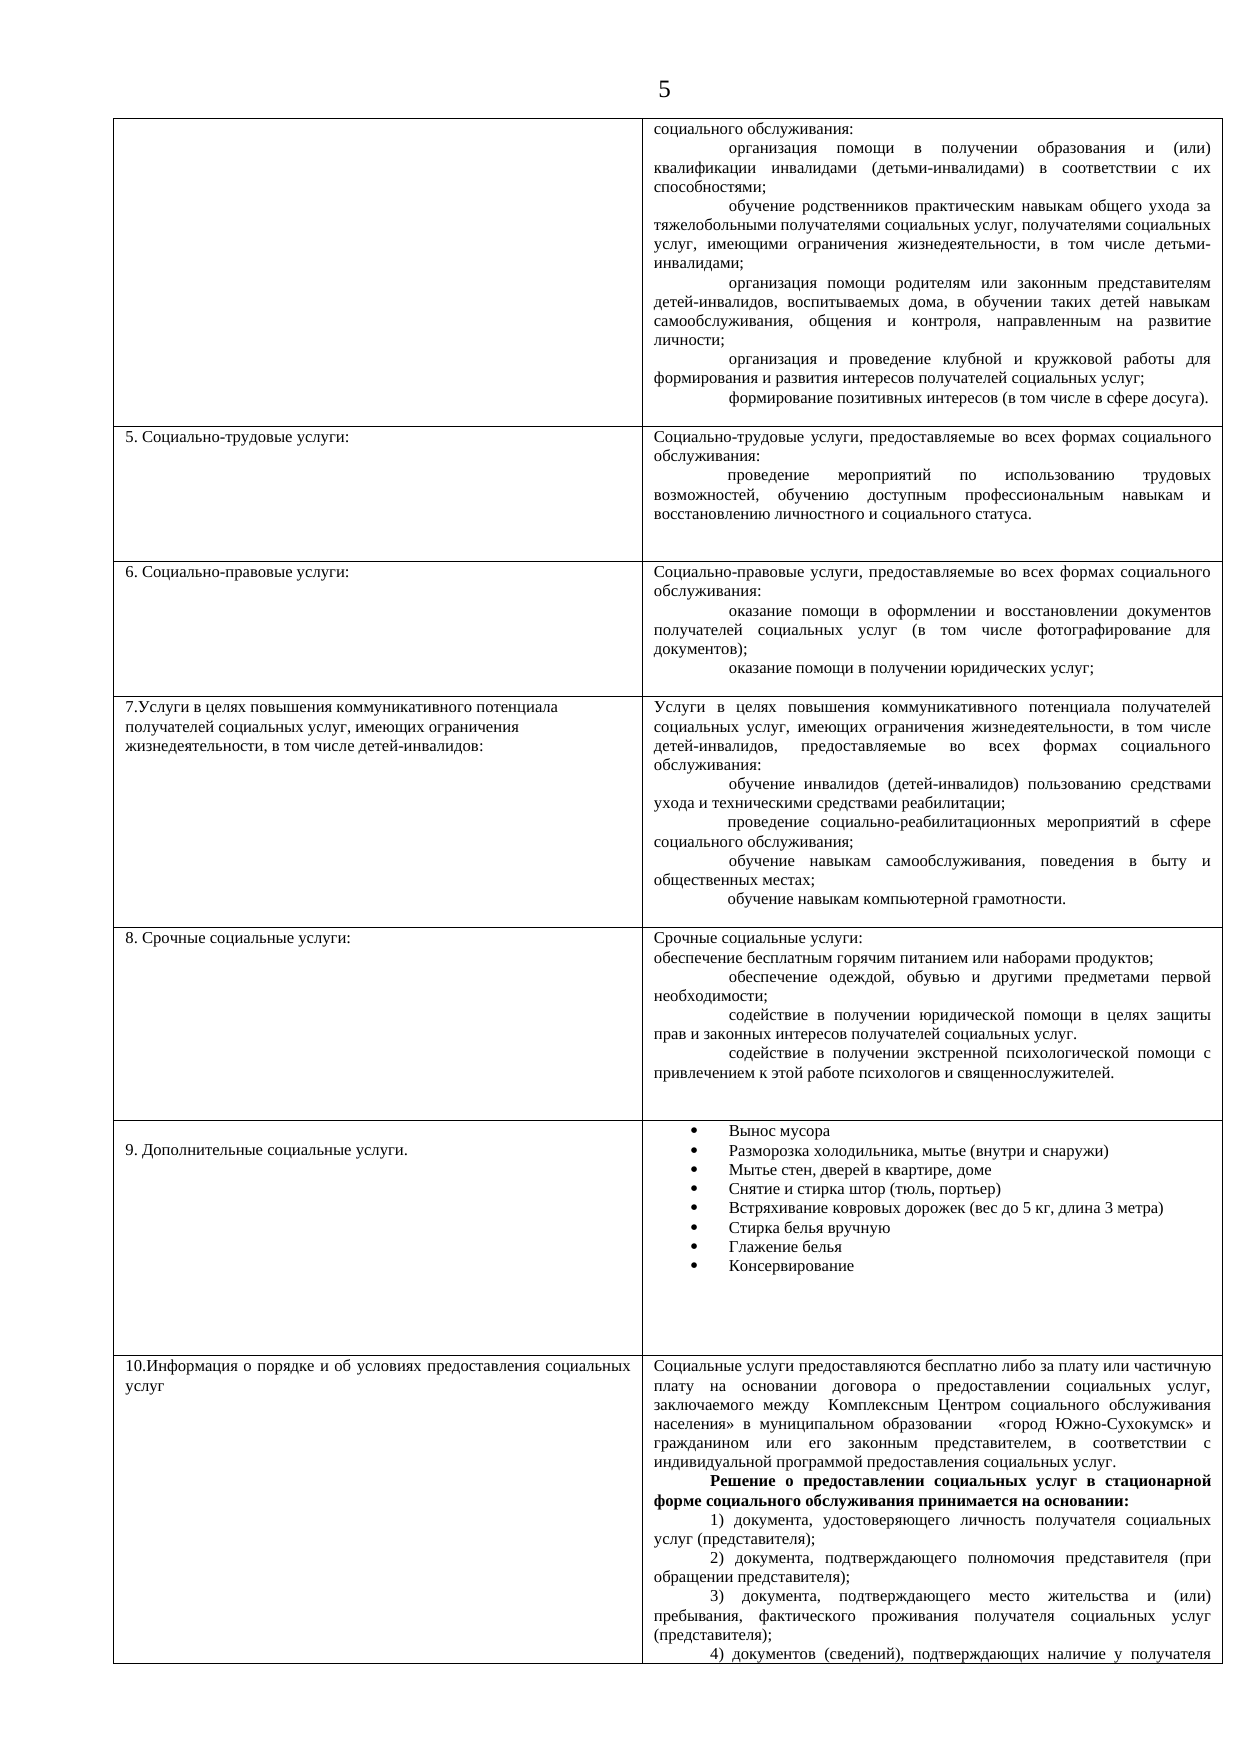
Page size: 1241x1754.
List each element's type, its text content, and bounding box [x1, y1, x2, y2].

table_cell Вынос мусора Разморозка холодильника, мытье (внутри и снаружи) Мытье стен, дверей в квартире, доме Снятие и стирка штор (тюль, портьер) Встряхивание ковровых дорожек (вес до 5 кг, длина 3 метра) Стирка белья вручную Глажение белья Консервирование [643, 1121, 1222, 1355]
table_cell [114, 1356, 642, 1663]
table_cell Услуги в целях повышения коммуникативного потенциала получателей социальных услуг, имеющих ограничения жизнедеятельности, в том числе детей-инвалидов, предоставляемые во всех формах социального обслуживания: обучение инвалидов (детей-инвалидов) пользованию средствами ухода и техническими средствами реабилитации; проведение социально-реабилитационных мероприятий в сфере социального обслуживания; обучение навыкам самообслуживания, поведения в быту и общественных местах; обучение навыкам компьютерной грамотности. [643, 697, 1222, 927]
table_cell 6. Социально-правовые услуги: [114, 562, 642, 696]
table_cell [114, 119, 642, 426]
table_cell Социально-правовые услуги, предоставляемые во всех формах социального обслуживания: оказание помощи в оформлении и восстановлении документов получателей социальных услуг (в том числе фотографирование для документов); оказание помощи в получении юридических услуг; [643, 562, 1222, 696]
table_cell Срочные социальные услуги: обеспечение бесплатным горячим питанием или наборами продуктов; обеспечение одеждой, обувью и другими предметами первой необходимости; содействие в получении юридической помощи в целях защиты прав и законных интересов получателей социальных услуг. содействие в получении экстренной психологической помощи с привлечением к этой работе психологов и священнослужителей. [643, 928, 1222, 1120]
table_cell Социально-трудовые услуги, предоставляемые во всех формах социального обслуживания: проведение мероприятий по использованию трудовых возможностей, обучению доступным профессиональным навыкам и восстановлению личностного и социального статуса. [643, 427, 1222, 561]
table_cell 5. Социально-трудовые услуги: [114, 427, 642, 561]
table_cell 9. Дополнительные социальные услуги. [114, 1121, 642, 1355]
table_cell 7.Услуги в целях повышения коммуникативного потенциала получателей социальных услуг, имеющих ограничения жизнедеятельности, в том числе детей-инвалидов: [114, 697, 642, 927]
table_cell 8. Срочные социальные услуги: [114, 928, 642, 1120]
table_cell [643, 1356, 1222, 1663]
